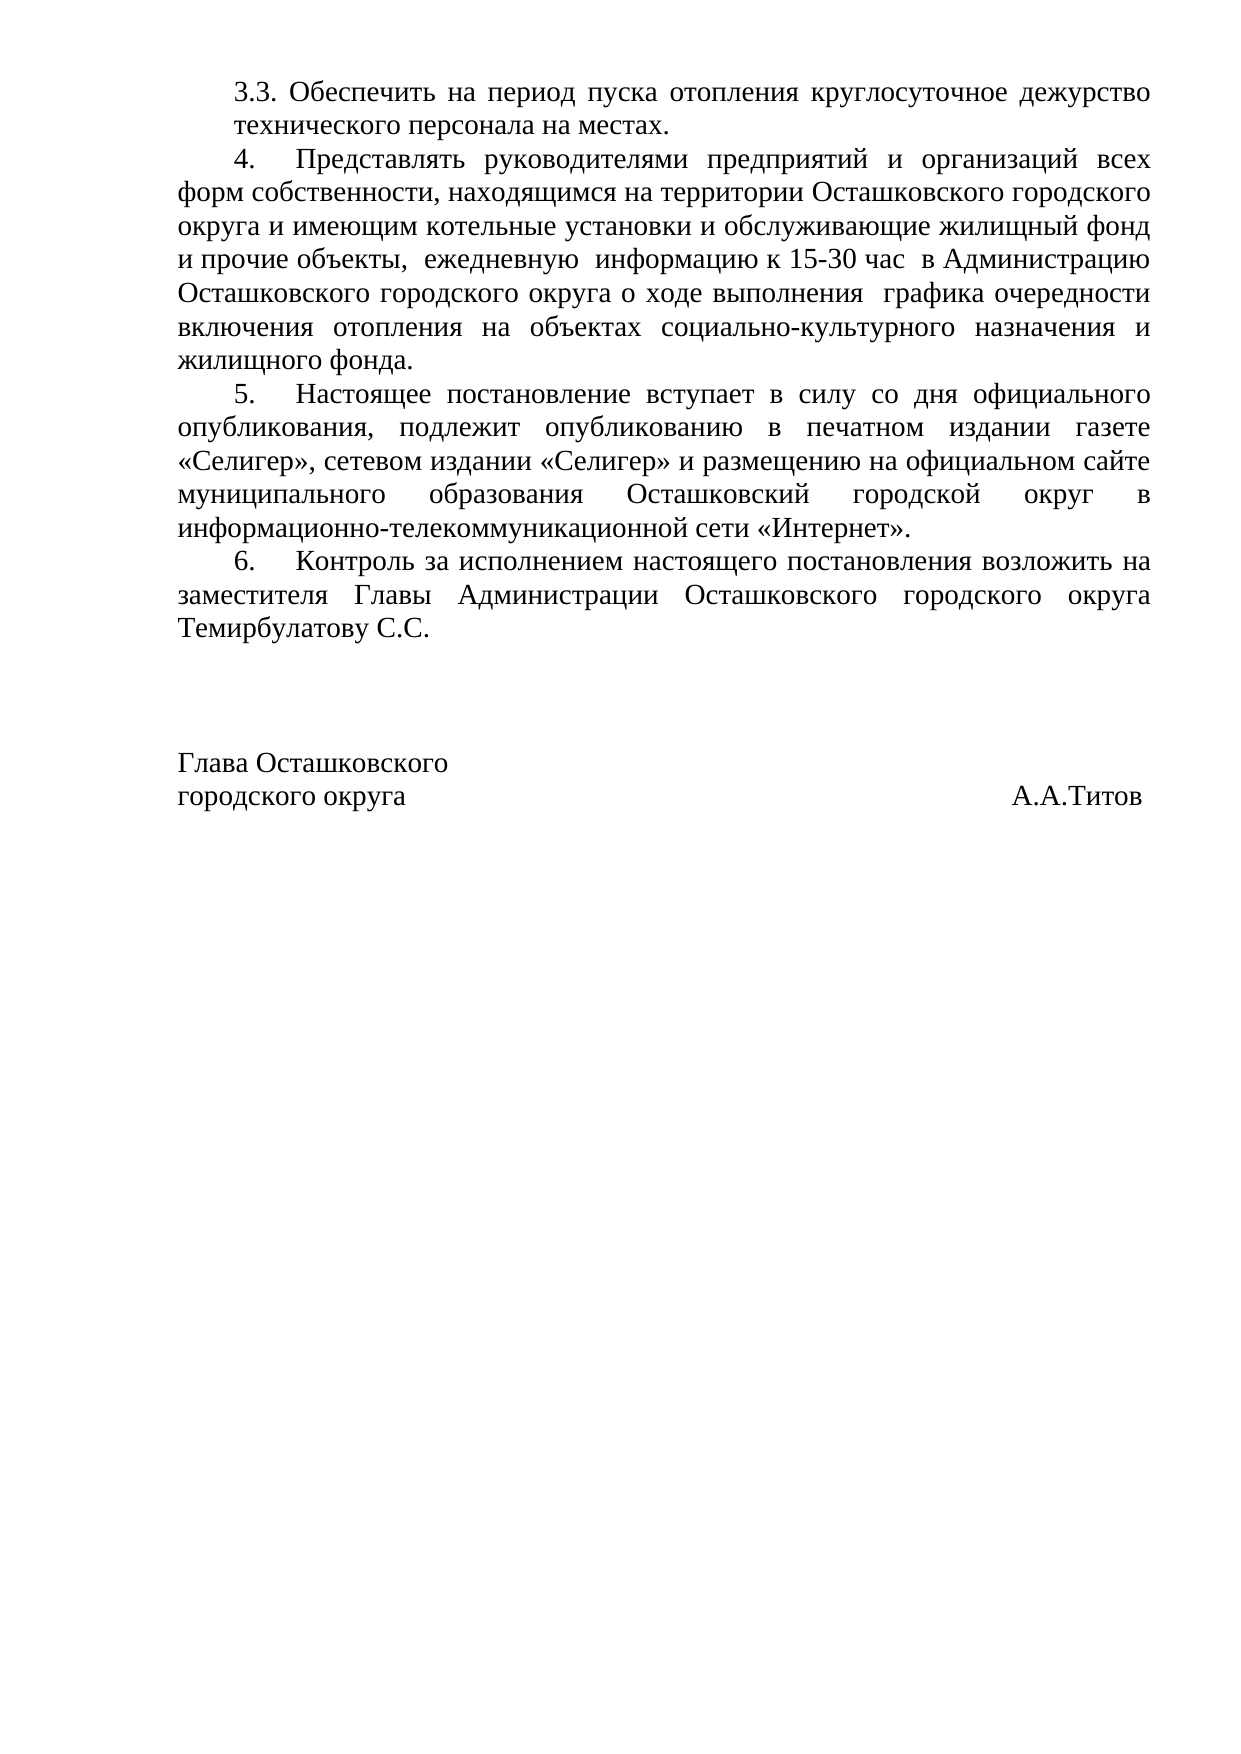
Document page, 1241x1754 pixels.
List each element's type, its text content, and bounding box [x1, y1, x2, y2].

text Глава Осташковского [177, 745, 1152, 778]
list Представлять руководителями предприятий и организаций всех форм собственности, находящимся на территории Осташковского городского округа и имеющим котельные установки и обслуживающие жилищный фонд и прочие объекты, ежедневную информацию к 15-30 час в Администрацию Осташковского городского округа о ходе выполнения графика очередности включения отопления на объектах социально-культурного назначения и жилищного фонда. [177, 141, 1152, 376]
list Настоящее постановление вступает в силу со дня официального опубликования, подлежит опубликованию в печатном издании газете «Селигер», сетевом издании «Селигер» и размещению на официальном сайте муниципального образования Осташковский городской округ в информационно-телекоммуникационной сети «Интернет». [177, 376, 1152, 543]
list Контроль за исполнением настоящего постановления возложить на заместителя Главы Администрации Осташковского городского округа Темирбулатову С.С. [177, 543, 1152, 644]
text 3.3. Обеспечить на период пуска отопления круглосуточное дежурство технического персонала на местах. [233, 74, 1152, 141]
text городского округа А.А.Титов [177, 778, 1152, 812]
